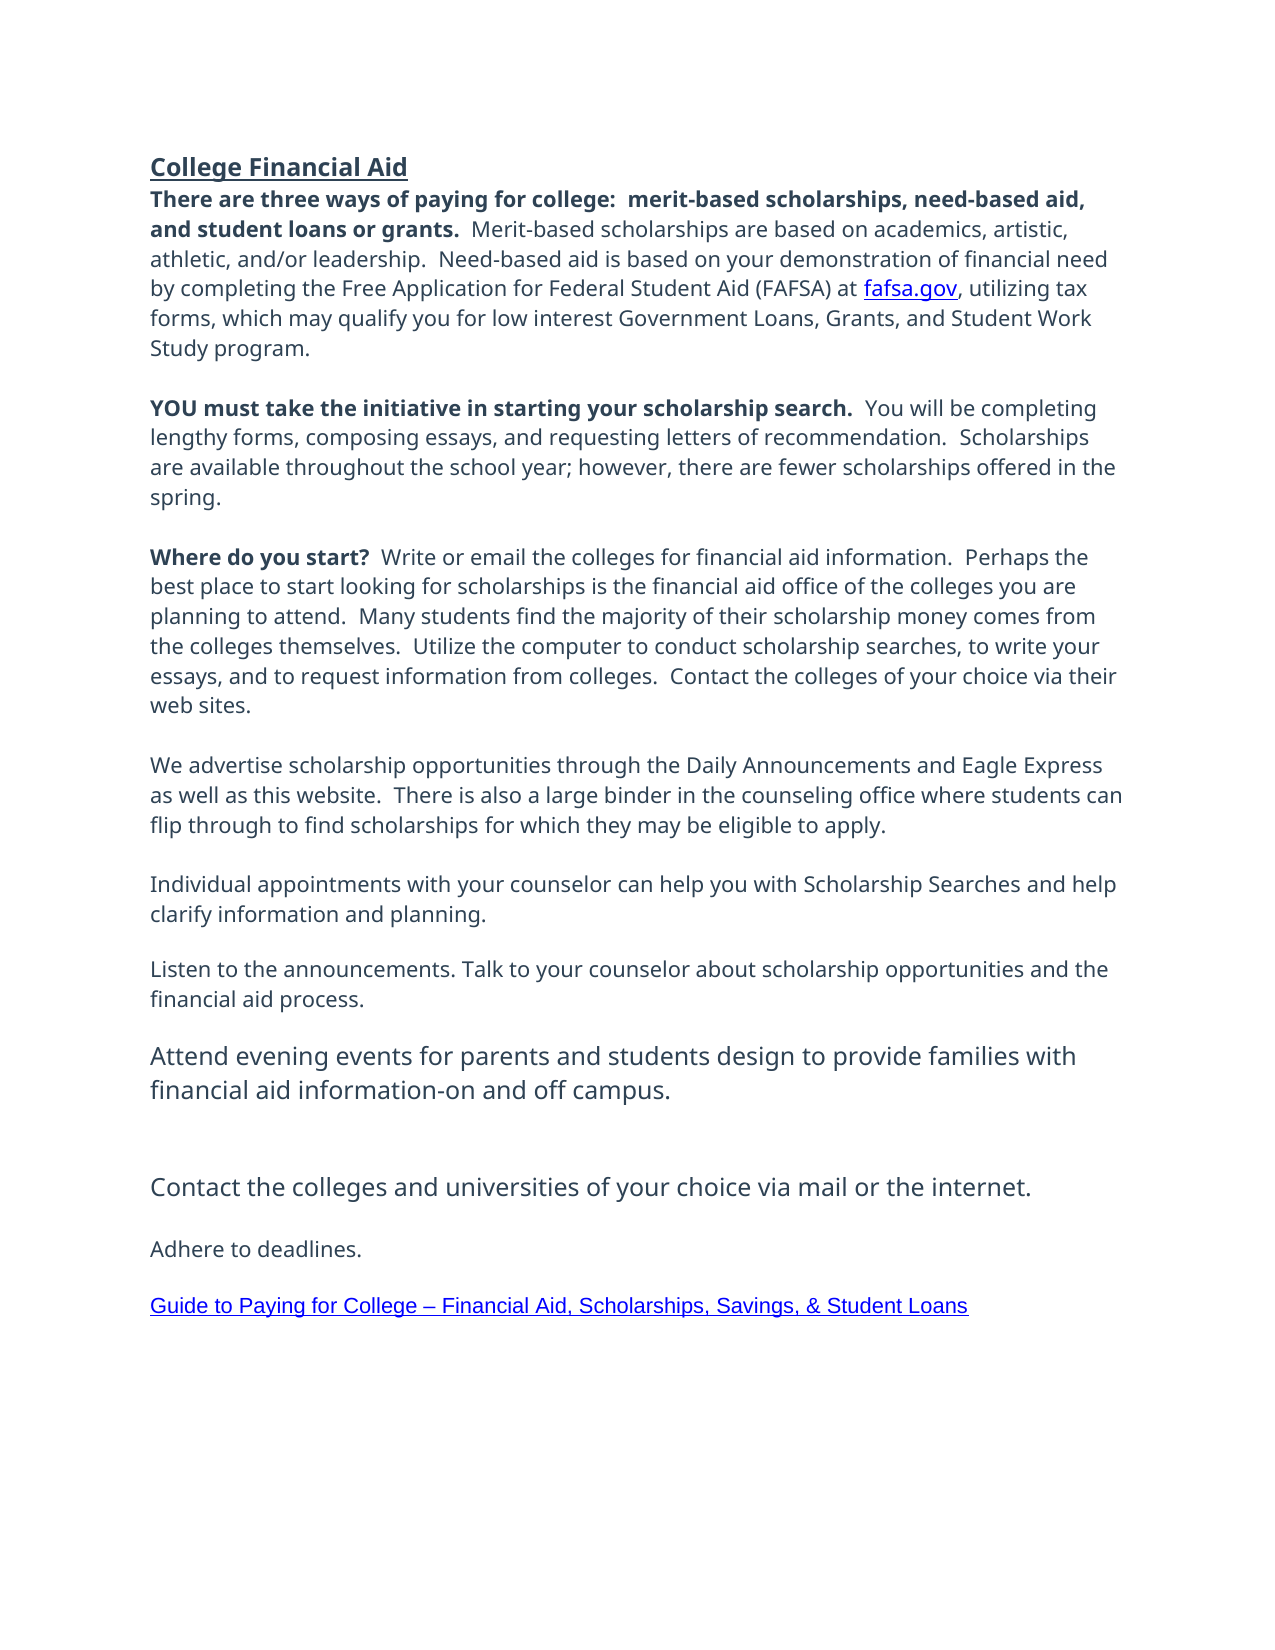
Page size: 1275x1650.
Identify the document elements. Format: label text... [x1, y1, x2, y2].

text College Financial Aid There are three ways of paying for college: merit-based scholarships, need-based aid, and student loans or grants. Merit-based scholarships are based on academics, artistic, athletic, and/or leadership. Need-based aid is based on your demonstration of financial need by completing the Free Application for Federal Student Aid (FAFSA) at fafsa.gov, utilizing tax forms, which may qualify you for low interest Government Loans, Grants, and Student Work Study program. YOU must take the initiative in starting your scholarship search. You will be completing lengthy forms, composing essays, and requesting letters of recommendation. Scholarships are available throughout the school year; however, there are fewer scholarships offered in the spring. Where do you start? Write or email the colleges for financial aid information. Perhaps the best place to start looking for scholarships is the financial aid office of the colleges you are planning to attend. Many students find the majority of their scholarship money comes from the colleges themselves. Utilize the computer to conduct scholarship searches, to write your essays, and to request information from colleges. Contact the colleges of your choice via their web sites. We advertise scholarship opportunities through the Daily Announcements and Eagle Express as well as this website. There is also a large binder in the counseling office where students can flip through to find scholarships for which they may be eligible to apply. Individual appointments with your counselor can help you with Scholarship Searches and help clarify information and planning. [150, 150, 1125, 929]
text Guide to Paying for College – Financial Aid, Scholarships, Savings, & Student Loans [150, 1293, 1125, 1318]
text Listen to the announcements. Talk to your counselor about scholarship opportunities and the financial aid process. [150, 954, 1125, 1013]
text Contact the colleges and universities of your choice via mail or the internet. Adhere to deadlines. [150, 1136, 1125, 1264]
text Attend evening events for parents and students design to provide families with financial aid information-on and off campus. [150, 1039, 1125, 1107]
